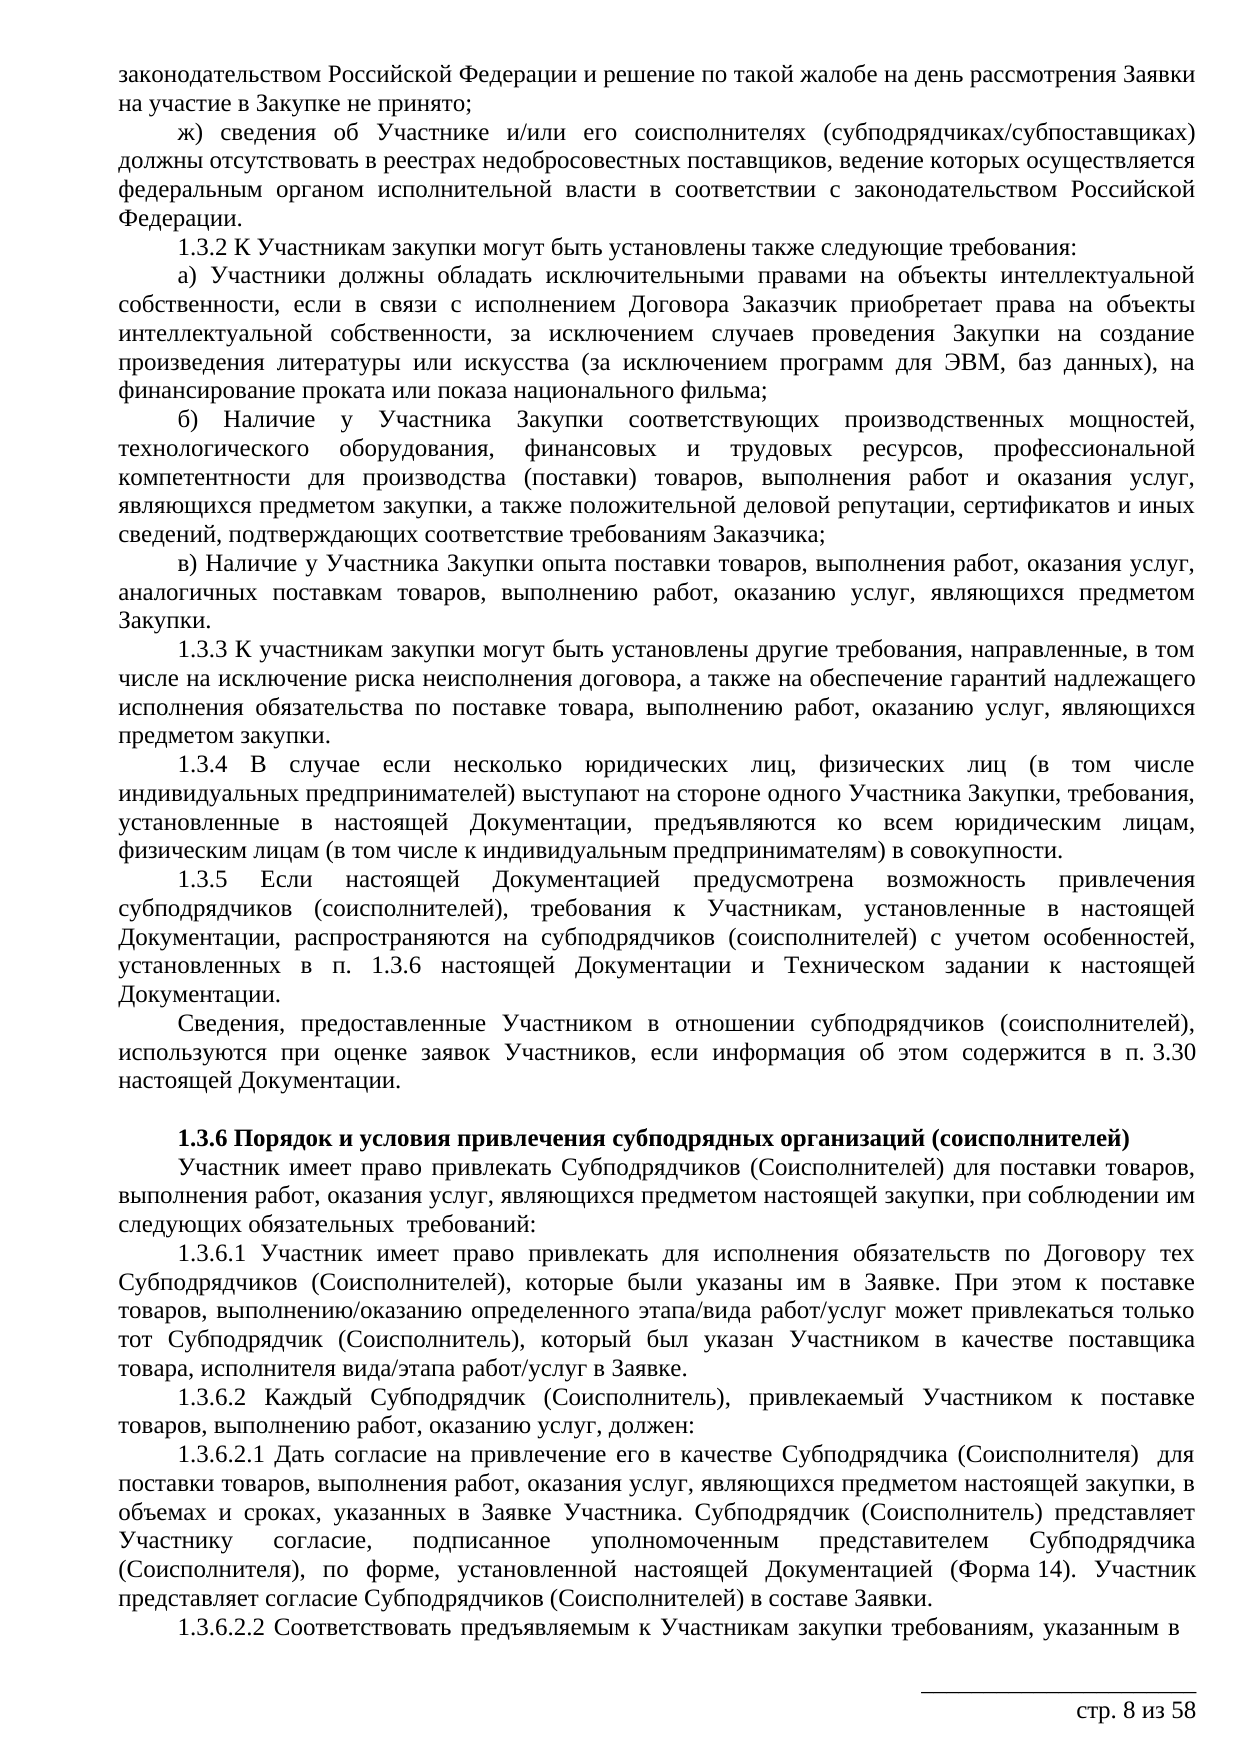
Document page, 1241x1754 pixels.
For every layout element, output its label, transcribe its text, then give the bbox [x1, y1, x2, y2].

text Сведения, предоставленные Участником в отношении субподрядчиков (соисполнителей), используются при оценке заявок Участников, если информация об этом содержится в п. 3.30 настоящей Документации. [118, 1008, 1196, 1094]
text 1.3.6 Порядок и условия привлечения субподрядных организаций (соисполнителей) [118, 1123, 1196, 1152]
text в) Наличие у Участника Закупки опыта поставки товаров, выполнения работ, оказания услуг, аналогичных поставкам товаров, выполнению работ, оказанию услуг, являющихся предметом Закупки. [118, 548, 1196, 634]
text 1.3.6.1 Участник имеет право привлекать для исполнения обязательств по Договору тех Субподрядчиков (Соисполнителей), которые были указаны им в Заявке. При этом к поставке товаров, выполнению/оказанию определенного этапа/вида работ/услуг может привлекаться только тот Субподрядчик (Соисполнитель), который был указан Участником в качестве поставщика товара, исполнителя вида/этапа работ/услуг в Заявке. [118, 1238, 1196, 1382]
text ж) сведения об Участнике и/или его соисполнителях (субподрядчиках/субпоставщиках) должны отсутствовать в реестрах недобросовестных поставщиков, ведение которых осуществляется федеральным органом исполнительной власти в соответствии с законодательством Российской Федерации. [118, 117, 1196, 232]
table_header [107, 1612, 1192, 1640]
text Участник имеет право привлекать Субподрядчиков (Соисполнителей) для поставки товаров, выполнения работ, оказания услуг, являющихся предметом настоящей закупки, при соблюдении им следующих обязательных требований: [118, 1152, 1196, 1238]
text а) Участники должны обладать исключительными правами на объекты интеллектуальной собственности, если в связи с исполнением Договора Заказчик приобретает права на объекты интеллектуальной собственности, за исключением случаев проведения Закупки на создание произведения литературы или искусства (за исключением программ для ЭВМ, баз данных), на финансирование проката или показа национального фильма; [118, 260, 1196, 404]
text 1.3.6.2 Каждый Субподрядчик (Соисполнитель), привлекаемый Участником к поставке товаров, выполнению работ, оказанию услуг, должен: [118, 1382, 1196, 1439]
text 1.3.4 В случае если несколько юридических лиц, физических лиц (в том числе индивидуальных предпринимателей) выступают на стороне одного Участника Закупки, требования, установленные в настоящей Документации, предъявляются ко всем юридическим лицам, физическим лицам (в том числе к индивидуальным предпринимателям) в совокупности. [118, 749, 1196, 864]
text 1.3.3 К участникам закупки могут быть установлены другие требования, направленные, в том числе на исключение риска неисполнения договора, а также на обеспечение гарантий надлежащего исполнения обязательства по поставке товара, выполнению работ, оказанию услуг, являющихся предметом закупки. [118, 634, 1196, 749]
text 1.3.5 Если настоящей Документацией предусмотрена возможность привлечения субподрядчиков (соисполнителей), требования к Участникам, установленные в настоящей Документации, распространяются на субподрядчиков (соисполнителей) с учетом особенностей, установленных в п. 1.3.6 настоящей Документации и Техническом задании к настоящей Документации. [118, 864, 1196, 1008]
text 1.3.6.2.1 Дать согласие на привлечение его в качестве Субподрядчика (Соисполнителя) для поставки товаров, выполнения работ, оказания услуг, являющихся предметом настоящей закупки, в объемах и сроках, указанных в Заявке Участника. Субподрядчик (Соисполнитель) представляет Участнику согласие, подписанное уполномоченным представителем Субподрядчика (Соисполнителя), по форме, установленной настоящей Документацией (Форма 14). Участник представляет согласие Субподрядчиков (Соисполнителей) в составе Заявки. [118, 1439, 1196, 1612]
text б) Наличие у Участника Закупки соответствующих производственных мощностей, технологического оборудования, финансовых и трудовых ресурсов, профессиональной компетентности для производства (поставки) товаров, выполнения работ и оказания услуг, являющихся предметом закупки, а также положительной деловой репутации, сертификатов и иных сведений, подтверждающих соответствие требованиям Заказчика; [118, 404, 1196, 548]
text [118, 59, 1196, 117]
text 1.3.2 К Участникам закупки могут быть установлены также следующие требования: [118, 232, 1196, 260]
